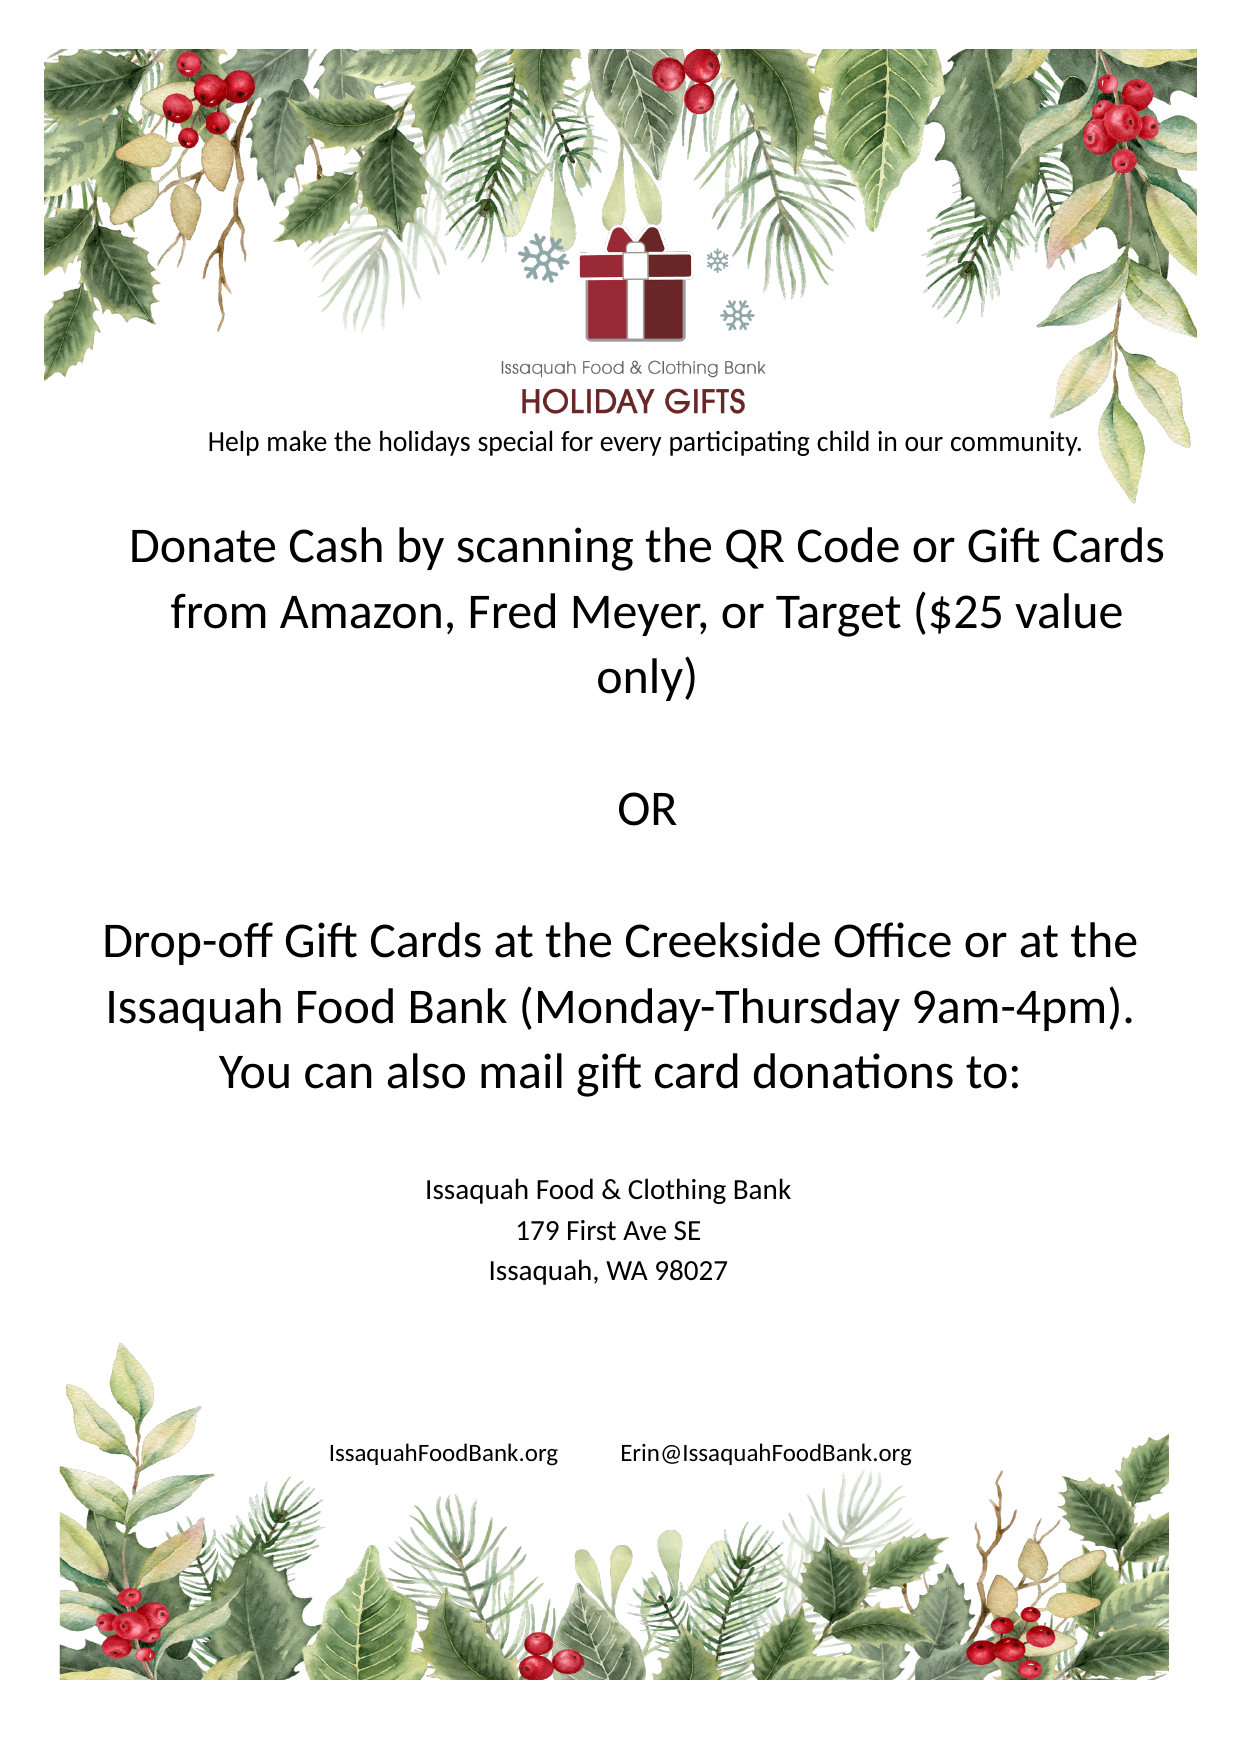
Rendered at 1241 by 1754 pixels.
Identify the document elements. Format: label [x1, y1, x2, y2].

picture [61, 1343, 1168, 1680]
picture [44, 49, 1197, 504]
